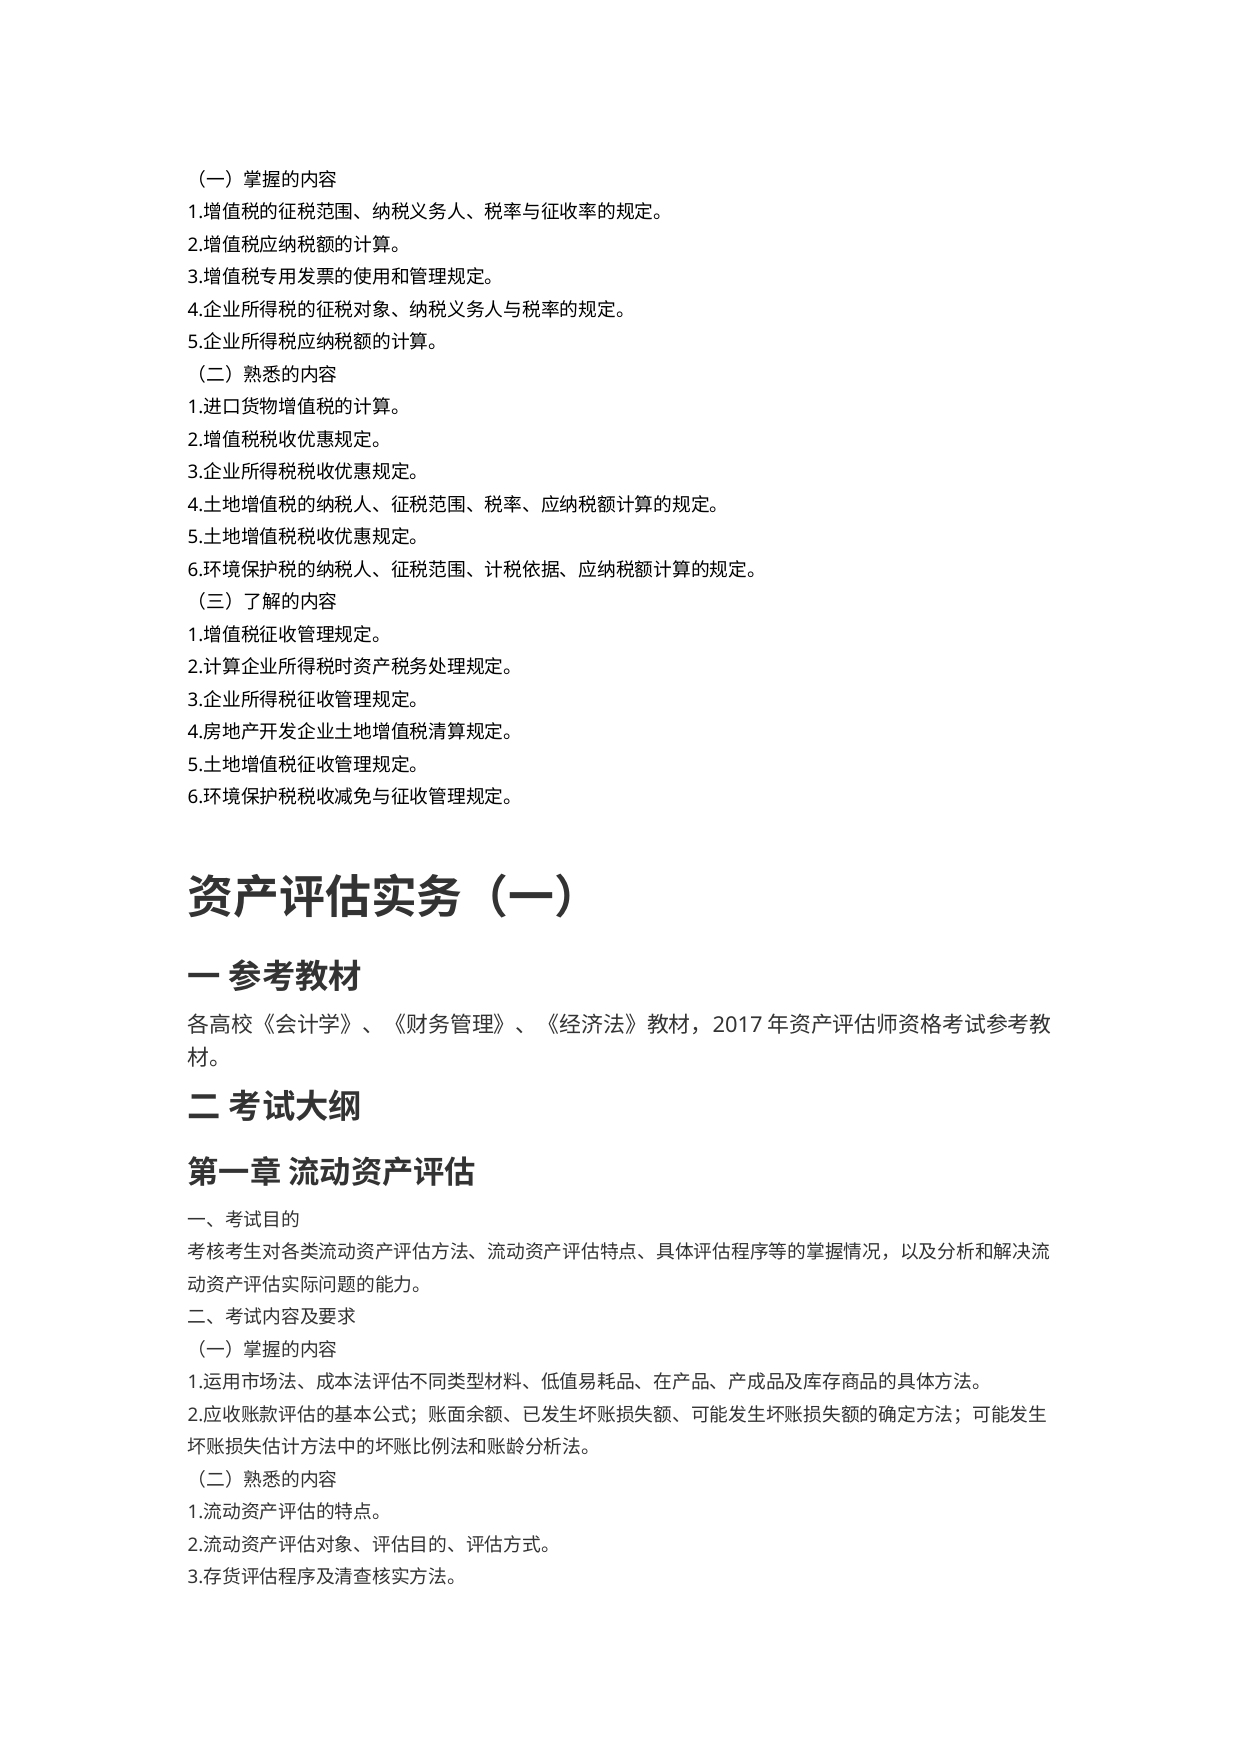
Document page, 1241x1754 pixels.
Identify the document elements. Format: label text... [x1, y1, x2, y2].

text 各高校《会计学》、《财务管理》、《经济法》教材，2017年资产评估师资格考试参考教材。 [187, 1007, 1053, 1072]
text 二 考试大纲 [187, 1072, 1053, 1137]
text 一 参考教材 [187, 942, 1053, 1007]
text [187, 1137, 1053, 1592]
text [187, 162, 1053, 259]
text 3.增值税专用发票的使用和管理规定。 4.企业所得税的征税对象、纳税义务人与税率的规定。 5.企业所得税应纳税额的计算。 （二）熟悉的内容 1.进口货物增值税的计算。 2.增值税税收优惠规定。 3.企业所得税税收优惠规定。 4.土地增值税的纳税人、征税范围、税率、应纳税额计算的规定。 5.土地增值税税收优惠规定。 6.环境保护税的纳税人、征税范围、计税依据、应纳税额计算的规定。 （三）了解的内容 1.增值税征收管理规定。 2.计算企业所得税时资产税务处理规定。 3.企业所得税征收管理规定。 4.房地产开发企业土地增值税清算规定。 5.土地增值税征收管理规定。 6.环境保护税税收减免与征收管理规定。 [187, 259, 1053, 812]
text 资产评估实务（一） [187, 844, 1053, 942]
